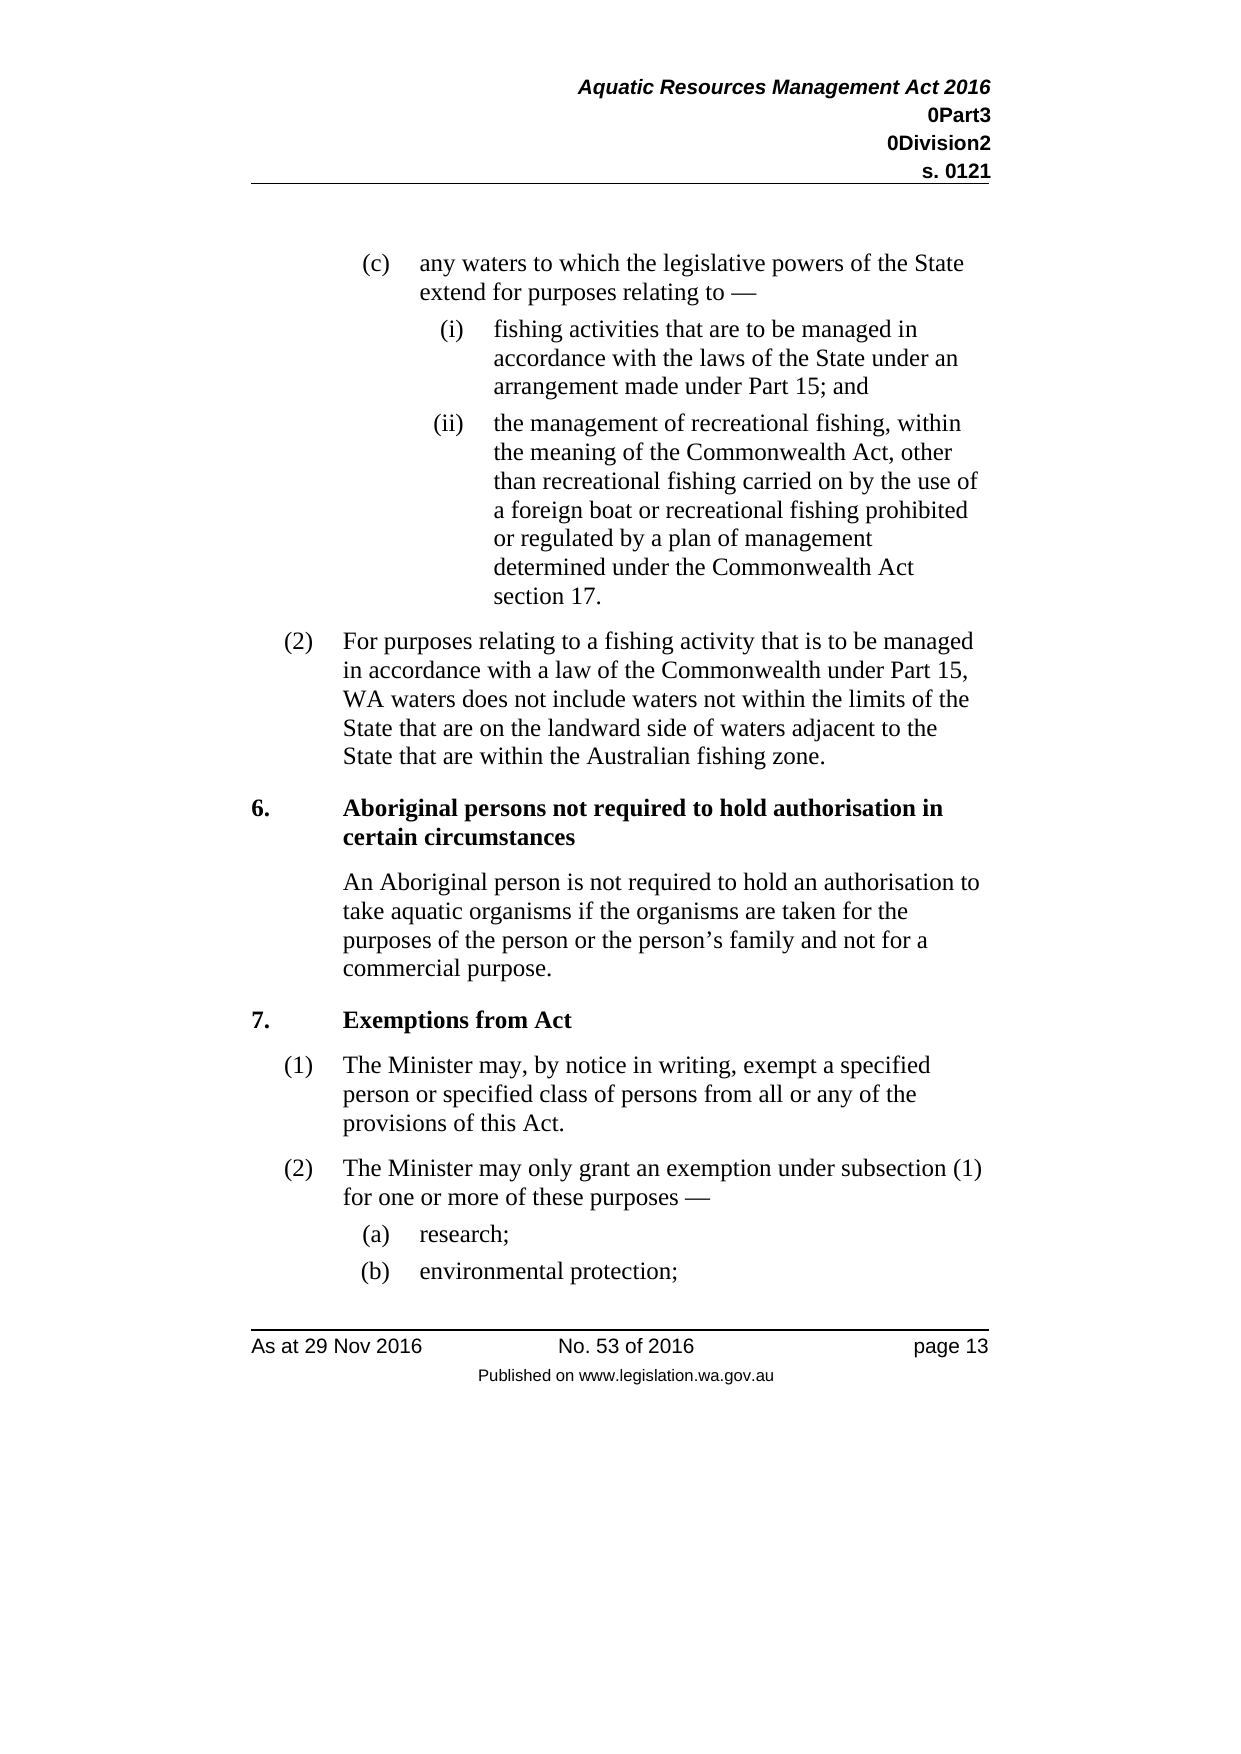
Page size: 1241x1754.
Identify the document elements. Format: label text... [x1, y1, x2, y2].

text (c) any waters to which the legislative powers of the State extend for purposes relating to — [251, 248, 989, 306]
text (i) fishing activities that are to be managed in accordance with the laws of the State under an arrangement made under Part 15; and [251, 314, 989, 400]
text (1) The Minister may, by notice in writing, exempt a specified person or specified class of persons from all or any of the provisions of this Act. [251, 1051, 989, 1137]
text (ii) the management of recreational fishing, within the meaning of the Commonwealth Act, other than recreational fishing carried on by the use of a foreign boat or recreational fishing prohibited or regulated by a plan of management determined under the Commonwealth Act section 17. [251, 408, 989, 610]
text (b) environmental protection; [251, 1256, 989, 1285]
text (a) research; [251, 1219, 989, 1248]
text (2) For purposes relating to a fishing activity that is to be managed in accordance with a law of the Commonwealth under Part 15, WA waters does not include waters not within the limits of the State that are on the landward side of waters adjacent to the State that are within the Australian fishing zone. [251, 626, 989, 770]
text An Aboriginal person is not required to hold an authorisation to take aquatic organisms if the organisms are taken for the purposes of the person or the person’s family and not for a commercial purpose. [251, 867, 989, 982]
text (2) The Minister may only grant an exemption under subsection (1) for one or more of these purposes — [251, 1153, 989, 1211]
subtitle 7. Exemptions from Act [251, 1005, 989, 1034]
subtitle 6. Aboriginal persons not required to hold authorisation in certain circumstances [251, 793, 989, 851]
